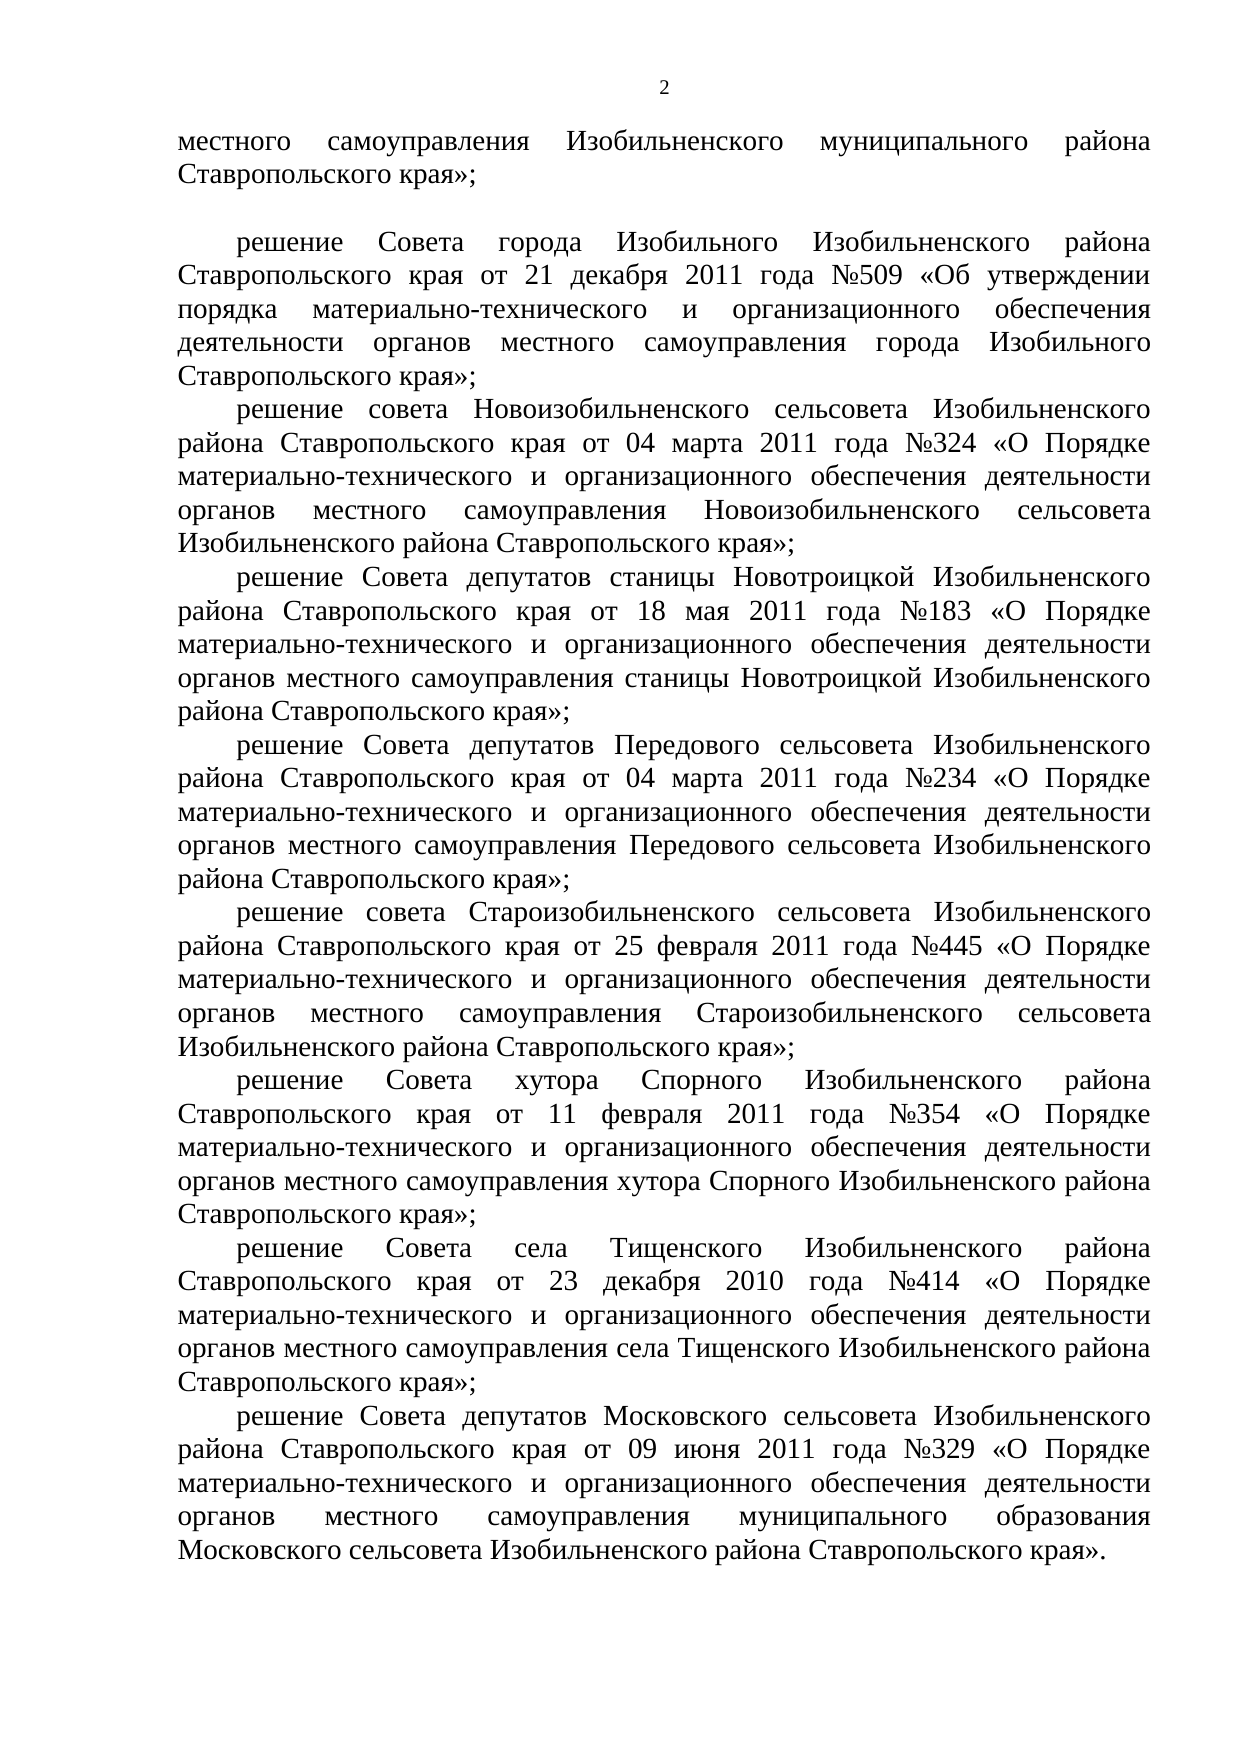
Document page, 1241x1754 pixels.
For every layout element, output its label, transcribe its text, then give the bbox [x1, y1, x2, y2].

text решение Совета депутатов Передового сельсовета Изобильненского района Ставропольского края от 04 марта 2011 года №234 «О Порядке материально-технического и организационного обеспечения деятельности органов местного самоуправления Передового сельсовета Изобильненского района Ставропольского края»; [177, 727, 1152, 894]
text решение Совета города Изобильного Изобильненского района Ставропольского края от 21 декабря 2011 года №509 «Об утверждении порядка материально-технического и организационного обеспечения деятельности органов местного самоуправления города Изобильного Ставропольского края»; [177, 224, 1152, 391]
text решение Совета депутатов станицы Новотроицкой Изобильненского района Ставропольского края от 18 мая 2011 года №183 «О Порядке материально-технического и организационного обеспечения деятельности органов местного самоуправления станицы Новотроицкой Изобильненского района Ставропольского края»; [177, 559, 1152, 727]
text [177, 123, 1152, 190]
text решение Совета хутора Спорного Изобильненского района Ставропольского края от 11 февраля 2011 года №354 «О Порядке материально-технического и организационного обеспечения деятельности органов местного самоуправления хутора Спорного Изобильненского района Ставропольского края»; [177, 1062, 1152, 1230]
text решение совета Новоизобильненского сельсовета Изобильненского района Ставропольского края от 04 марта 2011 года №324 «О Порядке материально-технического и организационного обеспечения деятельности органов местного самоуправления Новоизобильненского сельсовета Изобильненского района Ставропольского края»; [177, 391, 1152, 559]
text решение совета Староизобильненского сельсовета Изобильненского района Ставропольского края от 25 февраля 2011 года №445 «О Порядке материально-технического и организационного обеспечения деятельности органов местного самоуправления Староизобильненского сельсовета Изобильненского района Ставропольского края»; [177, 894, 1152, 1062]
text решение Совета депутатов Московского сельсовета Изобильненского района Ставропольского края от 09 июня 2011 года №329 «О Порядке материально-технического и организационного обеспечения деятельности органов местного самоуправления муниципального образования Московского сельсовета Изобильненского района Ставропольского края». [177, 1398, 1152, 1565]
text решение Совета села Тищенского Изобильненского района Ставропольского края от 23 декабря 2010 года №414 «О Порядке материально-технического и организационного обеспечения деятельности органов местного самоуправления села Тищенского Изобильненского района Ставропольского края»; [177, 1230, 1152, 1398]
